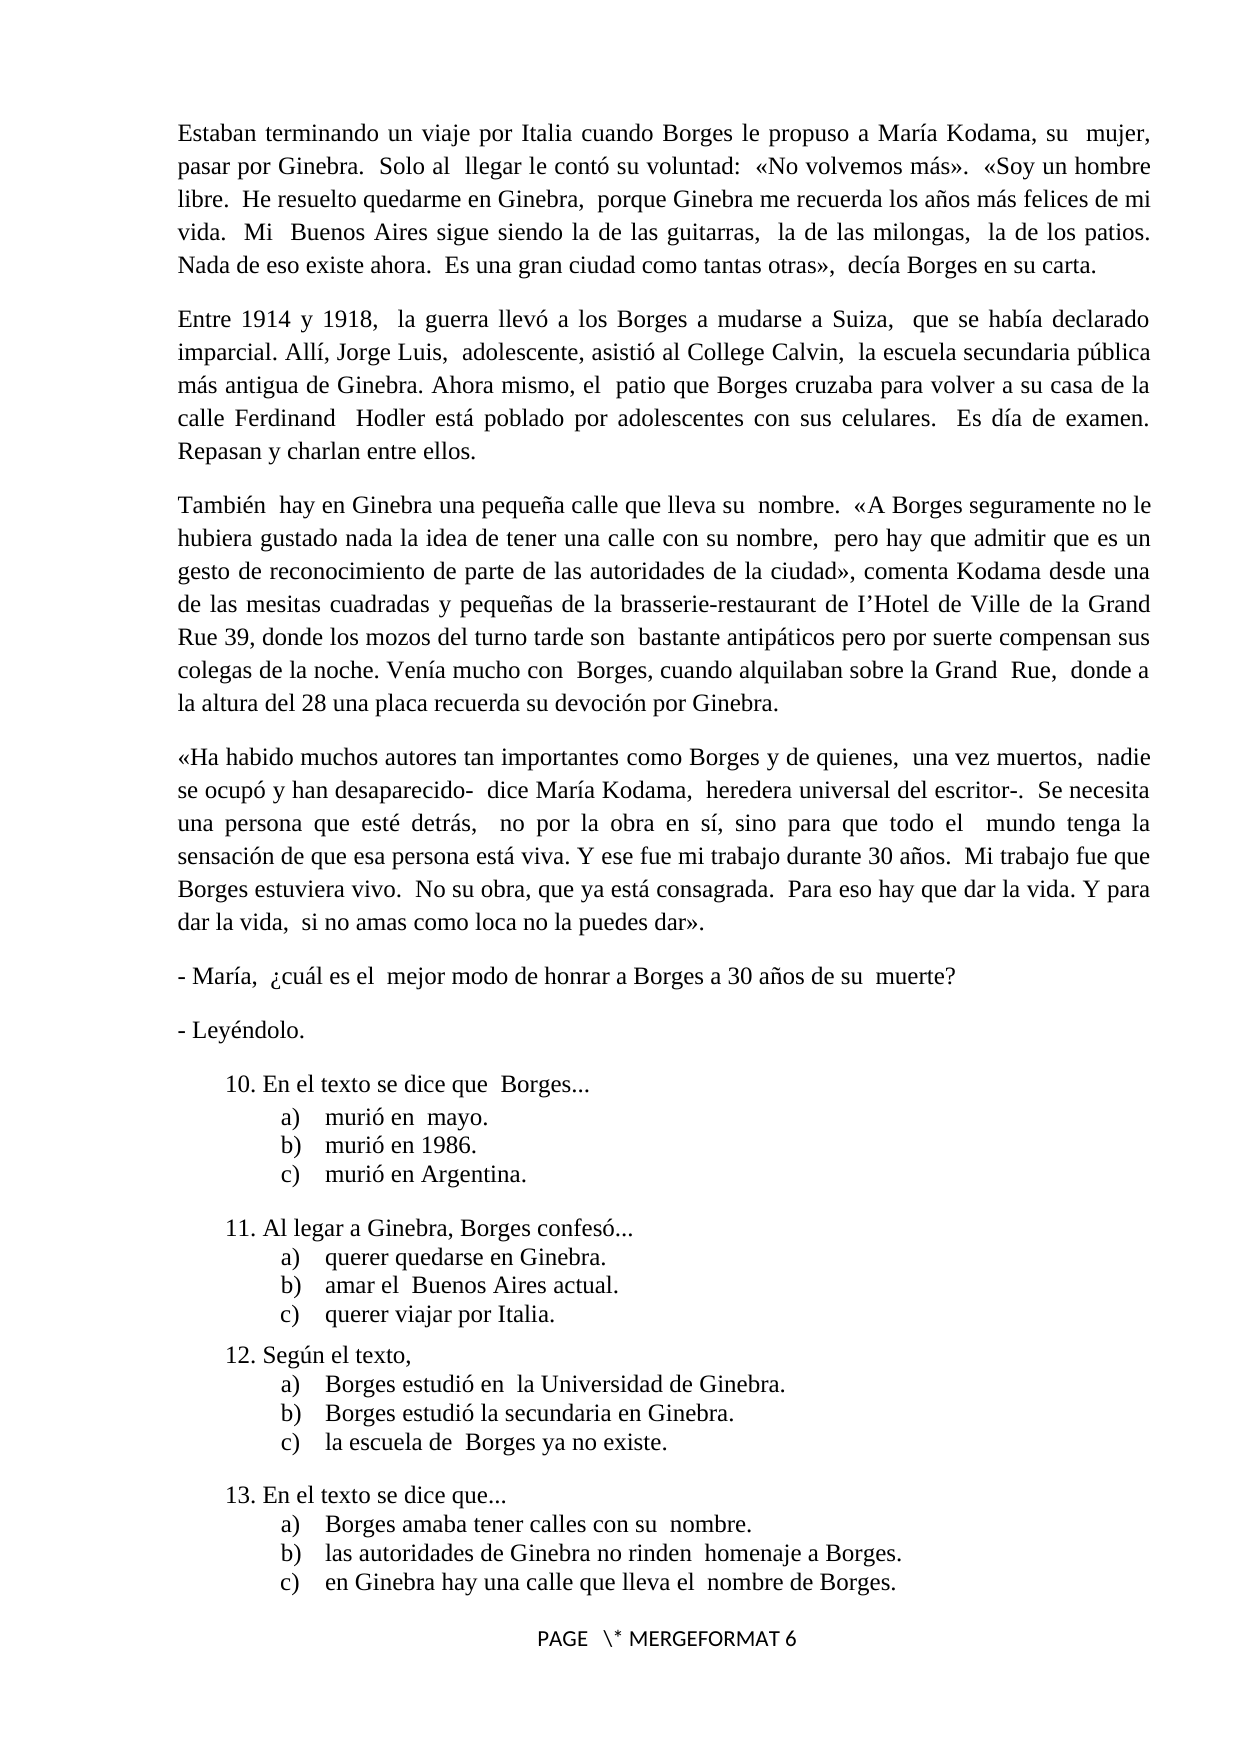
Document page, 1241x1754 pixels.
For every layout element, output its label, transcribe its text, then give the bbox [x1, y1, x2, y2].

text «Ha habido muchos autores tan importantes сomo Borges у de quienes, una vez muertos, nadie se ocupó у han desaparecido- dice María Kodama, heredera universal del escritor-. Se necesita una persona que esté detrás, no por la obra en sí, sino para que todo el mundo tenga la sensación de que esa persona está viva. Y ese fue mi trabajo durante 30 años. Mi trabajo fue que Borges estuviera vivo. No su obra, que ya está consagrada. Para eso hay que dar la vida. Y para dar la vida, si no amas сomo loca no la puedes dar». [177, 742, 1152, 936]
text - Leyéndolo. [177, 1015, 1152, 1043]
list murió en Argentina. [252, 1159, 1152, 1188]
list Borges amaba tener calles con su nombre. [252, 1509, 1152, 1538]
list querer viajar por Italia. [252, 1299, 1152, 1328]
text También hay en Ginebra una pequeña calle que lleva su nombre. «А Borges seguramente no le hubiera gustado nada la idea de tener una calle con su nombre, pero hay que admitir que es un gesto de reconocimiento de parte de las autoridades de la ciudad», comenta Kodama desde una de las mesitas cuadradas у pequeñas de la brasserie-restaurant de I’Hotel de Ville de la Grand Rue 39, donde los mozos del turno tarde son bastante antipáticos pero por suerte compensan sus colegas de la noche. Venía mucho con Borges, cuando alquilaban sobre la Grand Rue, donde a la altura del 28 una placa recuerda su devoción por Ginebra. [177, 490, 1152, 717]
list en Ginebra hay una calle que lleva el nombre de Borges. [252, 1567, 1152, 1595]
list las autoridades de Ginebra no rinden homenaje a Borges. [252, 1538, 1152, 1567]
list murió en 1986. [252, 1130, 1152, 1159]
list Borges estudió en la Universidad de Ginebra. [281, 1369, 1152, 1398]
text Estaban terminando un viaje por Italia cuando Borges le propuso a María Kodama, su mujer, pasar por Ginebra. Solo al llegar le contó su voluntad: «No volvemos más». «Soy un hombre libre. He resuelto quedarme en Ginebra, porque Ginebra me recuerda los años más felices de mi vida. Mi Buenos Aires sigue siendo la de las guitarras, la de las milongas, la de los patios. Nada de eso existe ahora. Es una gran ciudad сomo tantas otras», decía Borges en su carta. [177, 118, 1152, 279]
text Entre 1914 у 1918, la guerra llevó a los Borges a mudarse a Suiza, que se había declarado imparcial. Allí, Jorge Luis, adolescente, asistió al College Calvin, la escuela secundaria pública más antigua de Ginebra. Ahora mismo, el patio que Borges cruzaba para volver a su casa de la calle Ferdinand Hodler está poblado por adolescentes con sus celulares. Es día de examen. Repasan у charlan entre ellos. [177, 304, 1152, 465]
list murió en mayo. [252, 1102, 1152, 1130]
text - María, ¿cuál es el mejor modo de honrar a Borges a 30 años de su muerte? [177, 961, 1152, 990]
list En el texto se dice que Borges... [225, 1069, 1152, 1097]
list En el texto se dice que... [225, 1480, 1152, 1509]
list Según el texto, [225, 1340, 1152, 1369]
list Al legar a Ginebra, Borges confesó... [225, 1213, 1152, 1242]
list la escuela de Borges ya no existe. [281, 1427, 1152, 1455]
list amar el Buenos Aires actual. [252, 1270, 1152, 1299]
list querer quedarse en Ginebra. [252, 1242, 1152, 1270]
list Borges estudió la secundaria en Ginebra. [281, 1398, 1152, 1427]
